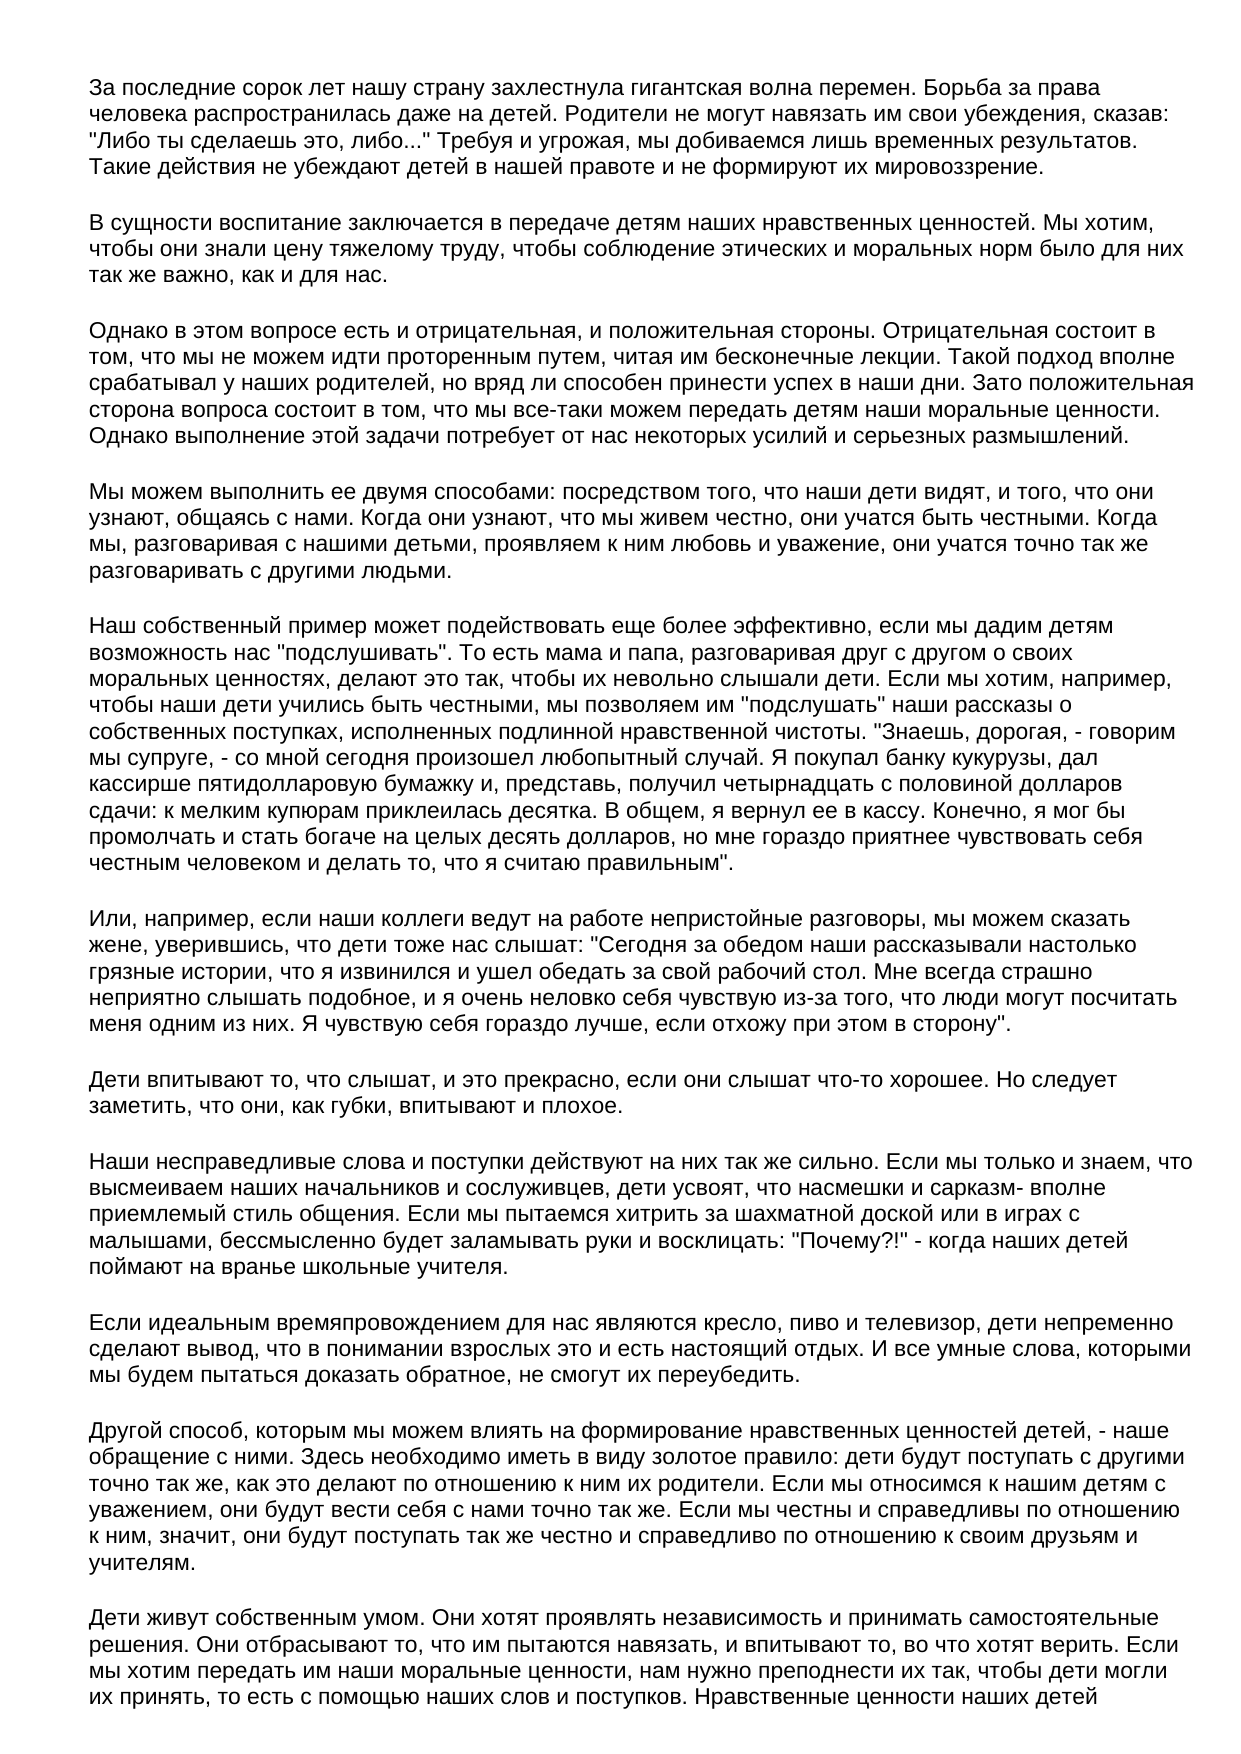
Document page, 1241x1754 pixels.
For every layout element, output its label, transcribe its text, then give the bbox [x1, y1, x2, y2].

text Наш собственный пример может подействовать еще более эффективно, если мы дадим детям возможность нас "подслушивать". То есть мама и папа, разговаривая друг с другом о своих моральных ценностях, делают это так, чтобы их невольно слышали дети. Если мы хотим, например, чтобы наши дети учились быть честными, мы позволяем им "подслушать" наши рассказы о собственных поступках, исполненных подлинной нравственной чистоты. "Знаешь, дорогая, - говорим мы супруге, - со мной сегодня произошел любопытный случай. Я покупал банку кукурузы, дал кассирше пятидолларовую бумажку и, представь, получил четырнадцать с половиной долларов сдачи: к мелким купюрам приклеилась десятка. В общем, я вернул ее в кассу. Конечно, я мог бы промолчать и стать богаче на целых десять долларов, но мне гораздо приятнее чувствовать себя честным человеком и делать то, что я считаю правильным". [89, 612, 1196, 876]
text Наши несправедливые слова и поступки действуют на них так же сильно. Если мы только и знаем, что высмеиваем наших начальников и сослуживцев, дети усвоят, что насмешки и сарказм- вполне приемлемый стиль общения. Если мы пытаемся хитрить за шахматной доской или в играх с малышами, бессмысленно будет заламывать руки и восклицать: "Почему?!" - когда наших детей поймают на вранье школьные учителя. [89, 1148, 1196, 1279]
text Дети впитывают то, что слышат, и это прекрасно, если они слышат что-то хорошее. Но следует заметить, что они, как губки, впитывают и плохое. [89, 1066, 1196, 1118]
text Другой способ, которым мы можем влиять на формирование нравственных ценностей детей, - наше обращение с ними. Здесь необходимо иметь в виду золотое правило: дети будут поступать с другими точно так же, как это делают по отношению к ним их родители. Если мы относимся к нашим детям с уважением, они будут вести себя с нами точно так же. Если мы честны и справедливы по отношению к ним, значит, они будут поступать так же честно и справедливо по отношению к своим друзьям и учителям. [89, 1417, 1196, 1575]
text Мы можем выполнить ее двумя способами: посредством того, что наши дети видят, и того, что они узнают, общаясь с нами. Когда они узнают, что мы живем честно, они учатся быть честными. Когда мы, разговаривая с нашими детьми, проявляем к ним любовь и уважение, они учатся точно так же разговаривать с другими людьми. [89, 478, 1196, 583]
text В сущности воспитание заключается в передаче детям наших нравственных ценностей. Мы хотим, чтобы они знали цену тяжелому труду, чтобы соблюдение этических и моральных норм было для них так же важно, как и для нас. [89, 208, 1196, 287]
text Или, например, если наши коллеги ведут на работе непристойные разговоры, мы можем сказать жене, уверившись, что дети тоже нас слышат: "Сегодня за обедом наши рассказывали настолько грязные истории, что я извинился и ушел обедать за свой рабочий стол. Мне всегда страшно неприятно слышать подобное, и я очень неловко себя чувствую из-за того, что люди могут посчитать меня одним из них. Я чувствую себя гораздо лучше, если отхожу при этом в сторону". [89, 905, 1196, 1037]
text Если идеальным времяпровождением для нас являются кресло, пиво и телевизор, дети непременно сделают вывод, что в понимании взрослых это и есть настоящий отдых. И все умные слова, которыми мы будем пытаться доказать обратное, не смогут их переубедить. [89, 1309, 1196, 1388]
text За последние сорок лет нашу страну захлестнула гигантская волна перемен. Борьба за права человека распространилась даже на детей. Родители не могут навязать им свои убеждения, сказав: "Либо ты сделаешь это, либо..." Требуя и угрожая, мы добиваемся лишь временных результатов. Такие действия не убеждают детей в нашей правоте и не формируют их мировоззрение. [89, 74, 1196, 179]
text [89, 1604, 1196, 1709]
text Однако в этом вопросе есть и отрицательная, и положительная стороны. Отрицательная состоит в том, что мы не можем идти проторенным путем, читая им бесконечные лекции. Такой подход вполне срабатывал у наших родителей, но вряд ли способен принести успех в наши дни. Зато положительная сторона вопроса состоит в том, что мы все-таки можем передать детям наши моральные ценности. Однако выполнение этой задачи потребует от нас некоторых усилий и серьезных размышлений. [89, 317, 1196, 448]
